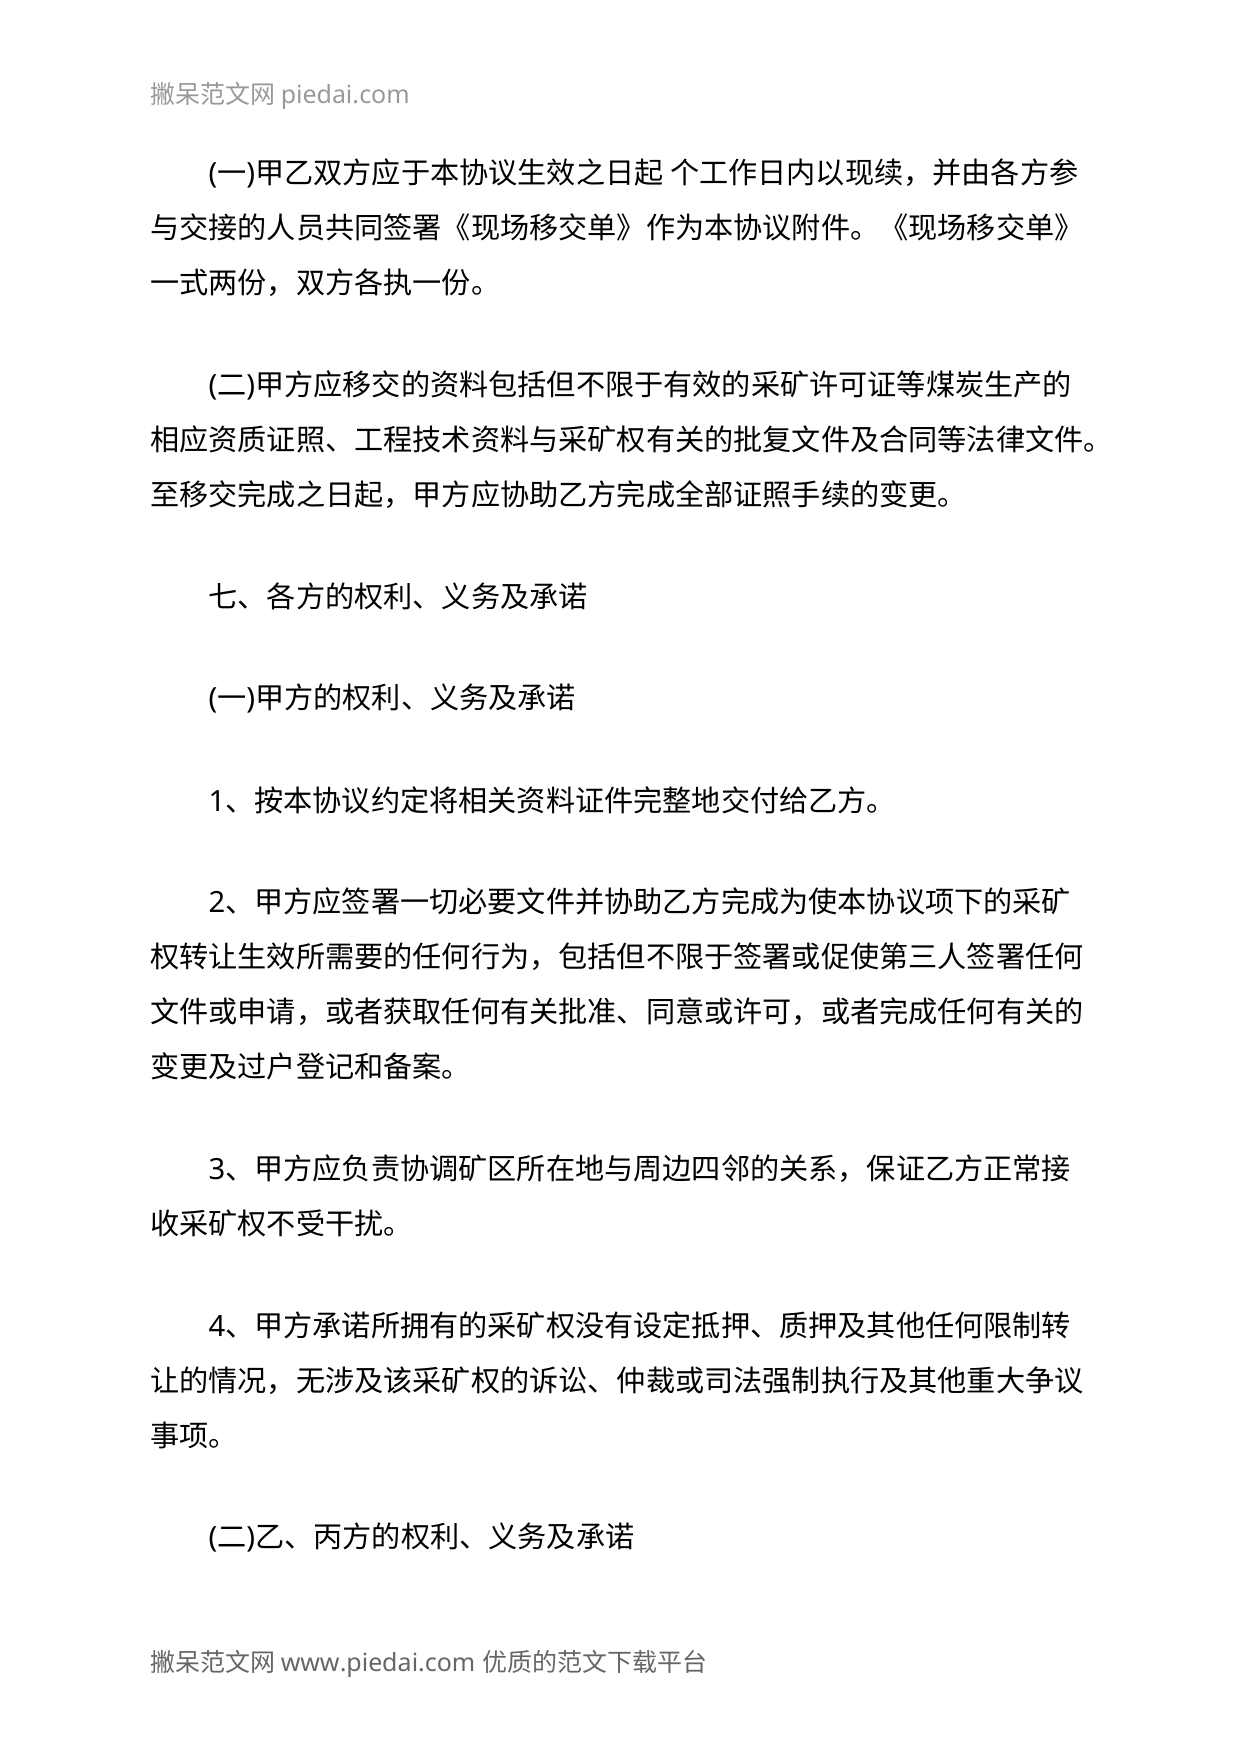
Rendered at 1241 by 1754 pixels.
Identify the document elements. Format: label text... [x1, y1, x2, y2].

text 2、甲方应签署一切必要文件并协助乙方完成为使本协议项下的采矿权转让生效所需要的任何行为，包括但不限于签署或促使第三人签署任何文件或申请，或者获取任何有关批准、同意或许可，或者完成任何有关的变更及过户登记和备案。 [150, 879, 1090, 1086]
text (二)甲方应移交的资料包括但不限于有效的采矿许可证等煤炭生产的相应资质证照、工程技术资料与采矿权有关的批复文件及合同等法律文件。至移交完成之日起，甲方应协助乙方完成全部证照手续的变更。 [150, 362, 1090, 514]
text 1、按本协议约定将相关资料证件完整地交付给乙方。 [150, 777, 1090, 819]
text 3、甲方应负责协调矿区所在地与周边四邻的关系，保证乙方正常接收采矿权不受干扰。 [150, 1146, 1090, 1243]
text 4、甲方承诺所拥有的采矿权没有设定抵押、质押及其他任何限制转让的情况，无涉及该采矿权的诉讼、仲裁或司法强制执行及其他重大争议事项。 [150, 1302, 1090, 1454]
text (一)甲方的权利、义务及承诺 [150, 675, 1090, 717]
text 七、各方的权利、义务及承诺 [150, 573, 1090, 616]
text (二)乙、丙方的权利、义务及承诺 [150, 1514, 1090, 1556]
text (一)甲乙双方应于本协议生效之日起 个工作日内以现续，并由各方参与交接的人员共同签署《现场移交单》作为本协议附件。《现场移交单》一式两份，双方各执一份。 [150, 150, 1090, 302]
